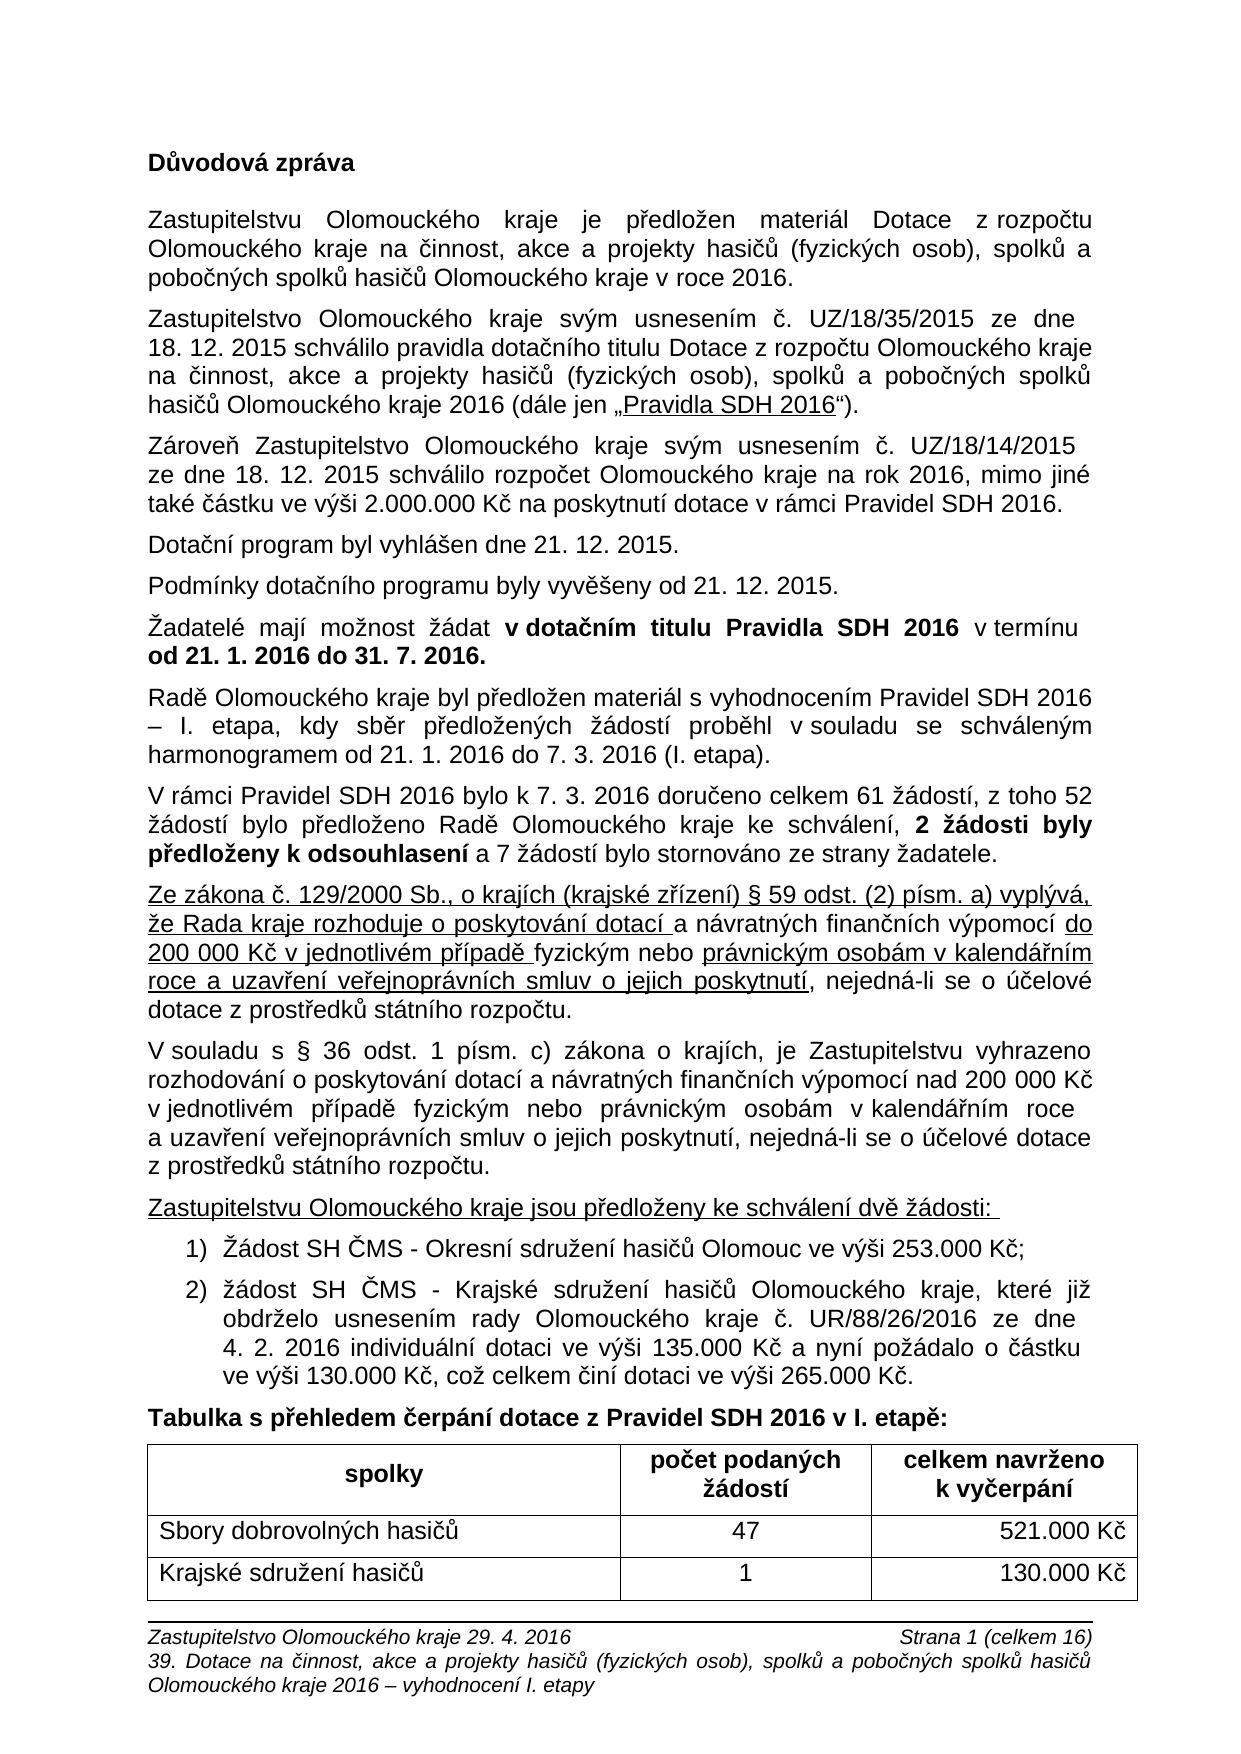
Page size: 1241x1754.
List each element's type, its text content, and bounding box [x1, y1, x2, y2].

text Zároveň Zastupitelstvo Olomouckého kraje svým usnesením č. UZ/18/14/2015 ze dne 18. 12. 2015 schválilo rozpočet Olomouckého kraje na rok 2016, mimo jiné také částku ve výši 2.000.000 Kč na poskytnutí dotace v rámci Pravidel SDH 2016. [148, 431, 1093, 518]
table_cell Krajské sdružení hasičů [148, 1558, 620, 1599]
list žádost SH ČMS - Krajské sdružení hasičů Olomouckého kraje, které již obdrželo usnesením rady Olomouckého kraje č. UR/88/26/2016 ze dne 4. 2. 2016 individuální dotaci ve výši 135.000 Kč a nyní požádalo o částku ve výši 130.000 Kč, což celkem činí dotaci ve výši 265.000 Kč. [185, 1275, 1093, 1390]
text Podmínky dotačního programu byly vyvěšeny od 21. 12. 2015. [148, 571, 1093, 600]
text Žadatelé mají možnost žádat v dotačním titulu Pravidla SDH 2016 v termínu od 21. 1. 2016 do 31. 7. 2016. [148, 613, 1093, 670]
text Dotační program byl vyhlášen dne 21. 12. 2015. [148, 530, 1093, 559]
text Důvodová zpráva [148, 148, 1093, 176]
table_cell 130.000 Kč [872, 1558, 1137, 1599]
text Zastupitelstvu Olomouckého kraje je předložen materiál Dotace z rozpočtu Olomouckého kraje na činnost, akce a projekty hasičů (fyzických osob), spolků a pobočných spolků hasičů Olomouckého kraje v roce 2016. [148, 205, 1093, 291]
table_cell 1 [621, 1558, 871, 1599]
table_cell 47 [621, 1516, 871, 1557]
text Zastupitelstvo Olomouckého kraje svým usnesením č. UZ/18/35/2015 ze dne 18. 12. 2015 schválilo pravidla dotačního titulu Dotace z rozpočtu Olomouckého kraje na činnost, akce a projekty hasičů (fyzických osob), spolků a pobočných spolků hasičů Olomouckého kraje 2016 (dále jen „Pravidla SDH 2016“). [148, 304, 1093, 419]
table_cell Sbory dobrovolných hasičů [148, 1516, 620, 1557]
text Zastupitelstvu Olomouckého kraje jsou předloženy ke schválení dvě žádosti: [148, 1193, 1093, 1221]
text Ze zákona č. 129/2000 Sb., o krajích (krajské zřízení) § 59 odst. (2) písm. a) vyplývá, že Rada kraje rozhoduje o poskytování dotací a návratných finančních výpomocí do 200 000 Kč v jednotlivém případě fyzickým nebo právnickým osobám v kalendářním roce a uzavření veřejnoprávních smluv o jejich poskytnutí, nejedná-li se o účelové dotace z prostředků státního rozpočtu. [148, 880, 1093, 1024]
table_header spolky [148, 1445, 620, 1515]
table_cell 521.000 Kč [872, 1516, 1137, 1557]
table_header celkem navrženo k vyčerpání [872, 1445, 1137, 1515]
text Tabulka s přehledem čerpání dotace z Pravidel SDH 2016 v I. etapě: [148, 1403, 1093, 1431]
table_header počet podaných žádostí [621, 1445, 871, 1515]
text Radě Olomouckého kraje byl předložen materiál s vyhodnocením Pravidel SDH 2016 – I. etapa, kdy sběr předložených žádostí proběhl v souladu se schváleným harmonogramem od 21. 1. 2016 do 7. 3. 2016 (I. etapa). [148, 683, 1093, 769]
text V rámci Pravidel SDH 2016 bylo k 7. 3. 2016 doručeno celkem 61 žádostí, z toho 52 žádostí bylo předloženo Radě Olomouckého kraje ke schválení, 2 žádosti byly předloženy k odsouhlasení a 7 žádostí bylo stornováno ze strany žadatele. [148, 781, 1093, 868]
list Žádost SH ČMS - Okresní sdružení hasičů Olomouc ve výši 253.000 Kč; [185, 1234, 1093, 1263]
text V souladu s § 36 odst. 1 písm. c) zákona o krajích, je Zastupitelstvu vyhrazeno rozhodování o poskytování dotací a návratných finančních výpomocí nad 200 000 Kč v jednotlivém případě fyzickým nebo právnickým osobám v kalendářním roce a uzavření veřejnoprávních smluv o jejich poskytnutí, nejedná-li se o účelové dotace z prostředků státního rozpočtu. [148, 1036, 1093, 1180]
